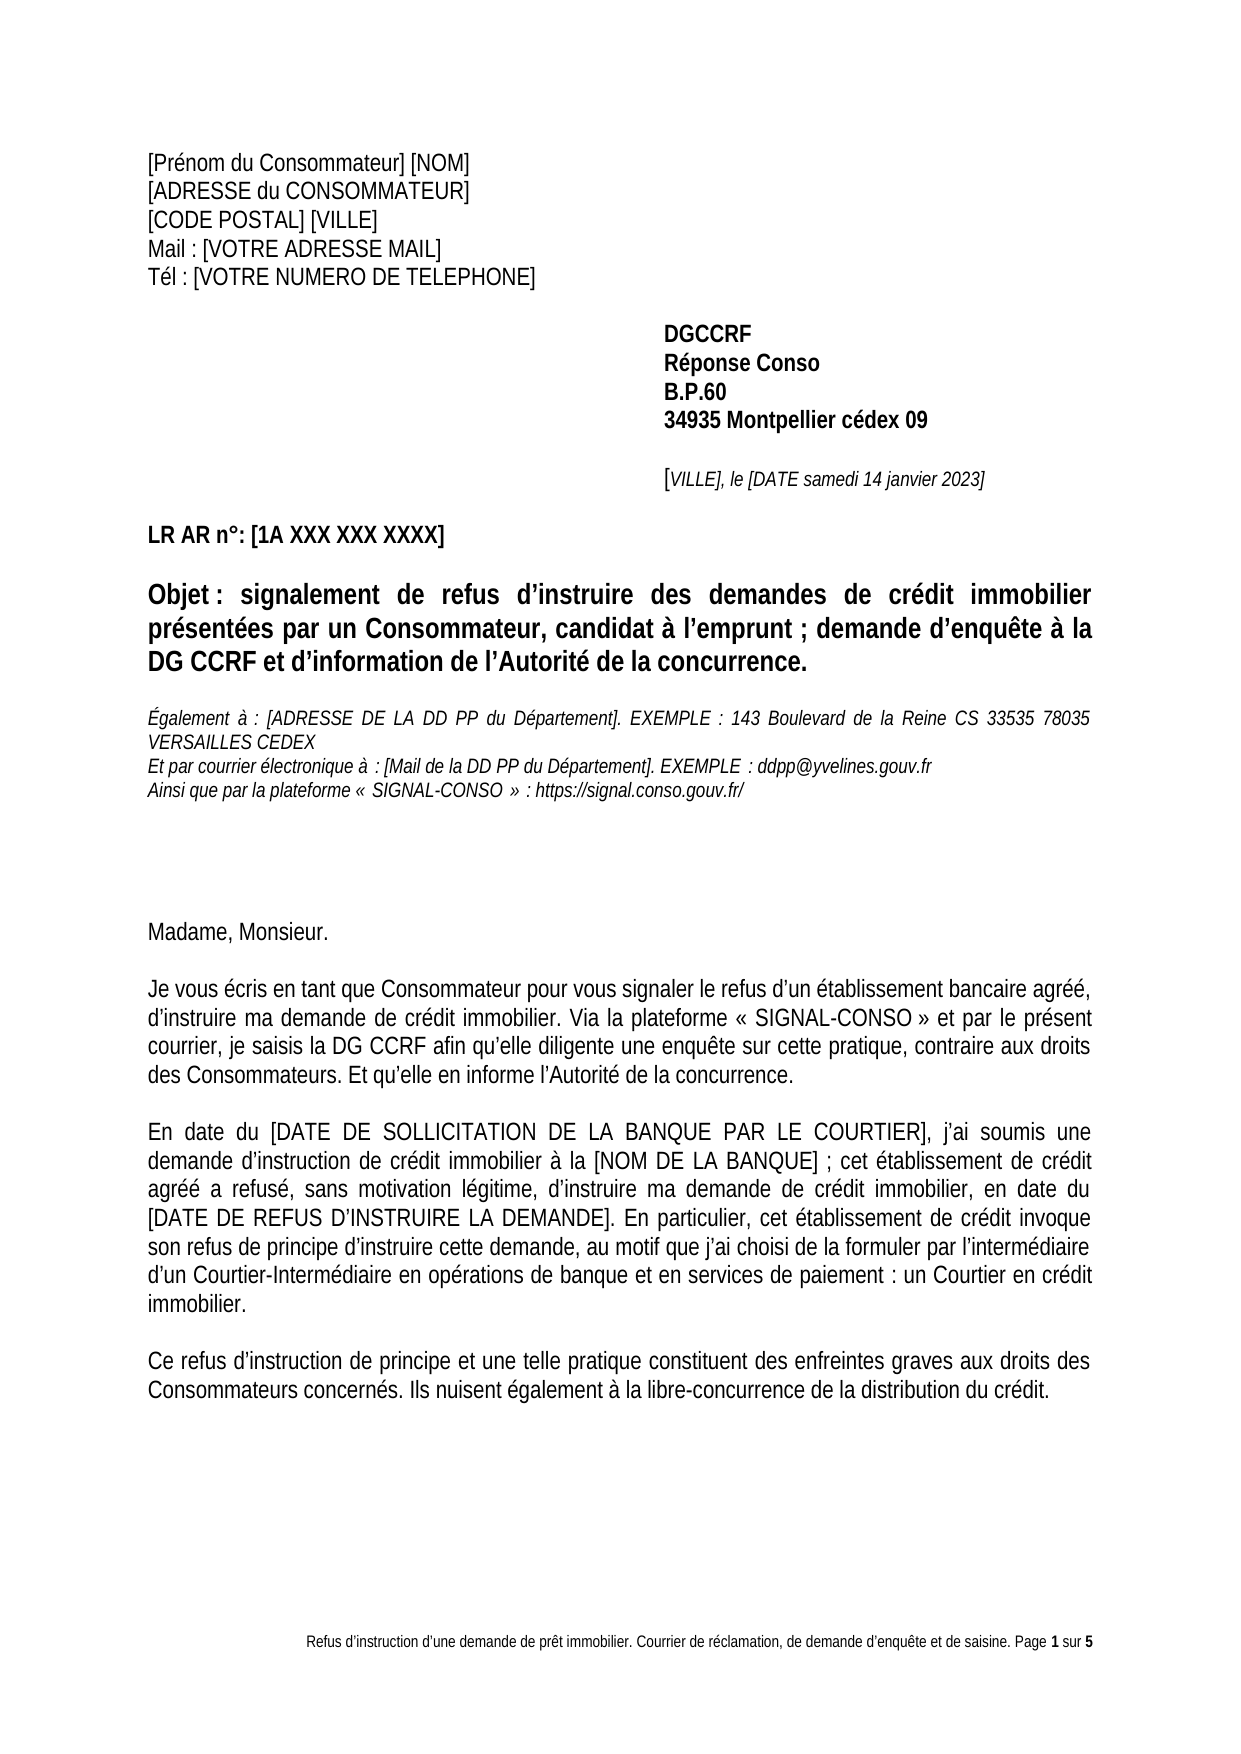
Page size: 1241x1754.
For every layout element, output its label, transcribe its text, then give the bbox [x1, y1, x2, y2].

text Et par courrier électronique à : [Mail de la DD PP du Département]. EXEMPLE : ddpp@yvelines.gouv.fr [148, 754, 1093, 778]
text LR AR n°: [1A XXX XXX XXXX] [148, 520, 1093, 549]
text [CODE POSTAL] [VILLE] [148, 205, 1093, 233]
text Mail : [VOTRE ADRESSE MAIL] [148, 233, 1093, 262]
text Ainsi que par la plateforme « SIGNAL-CONSO » : https://signal.conso.gouv.fr/ [148, 778, 1093, 802]
text Objet : signalement de refus d’instruire des demandes de crédit immobilier présentées par un Consommateur, candidat à l’emprunt ; demande d’enquête à la DG CCRF et d’information de l’Autorité de la concurrence. [148, 577, 1093, 678]
text DGCCRF [664, 319, 1093, 348]
text Tél : [VOTRE NUMERO DE TELEPHONE] [148, 262, 1093, 291]
text Réponse Conso [664, 348, 1093, 377]
text [Prénom du Consommateur] [NOM] [148, 148, 1093, 176]
text Je vous écris en tant que Consommateur pour vous signaler le refus d’un établissement bancaire agréé, d’instruire ma demande de crédit immobilier. Via la plateforme « SIGNAL-CONSO » et par le présent courrier, je saisis la DG CCRF afin qu’elle diligente une enquête sur cette pratique, contraire aux droits des Consommateurs. Et qu’elle en informe l’Autorité de la concurrence. [148, 974, 1093, 1088]
text 34935 Montpellier cédex 09 [664, 405, 1093, 463]
text B.P.60 [664, 377, 1093, 405]
text Madame, Monsieur. [148, 917, 1093, 945]
text [VILLE], le [DATE samedi 14 janvier 2023] [221, 463, 1093, 491]
text [ADRESSE du CONSOMMATEUR] [148, 176, 1093, 205]
text Ce refus d’instruction de principe et une telle pratique constituent des enfreintes graves aux droits des Consommateurs concernés. Ils nuisent également à la libre-concurrence de la distribution du crédit. [148, 1346, 1093, 1404]
text Également à : [ADRESSE DE LA DD PP du Département]. EXEMPLE : 143 Boulevard de la Reine CS 33535 78035 VERSAILLES CEDEX [148, 706, 1093, 754]
text En date du [DATE DE SOLLICITATION DE LA BANQUE PAR LE COURTIER], j’ai soumis une demande d’instruction de crédit immobilier à la [NOM DE LA BANQUE] ; cet établissement de crédit agréé a refusé, sans motivation légitime, d’instruire ma demande de crédit immobilier, en date du [DATE DE REFUS D’INSTRUIRE LA DEMANDE]. En particulier, cet établissement de crédit invoque son refus de principe d’instruire cette demande, au motif que j’ai choisi de la formuler par l’intermédiaire d’un Courtier-Intermédiaire en opérations de banque et en services de paiement : un Courtier en crédit immobilier. [148, 1117, 1093, 1318]
